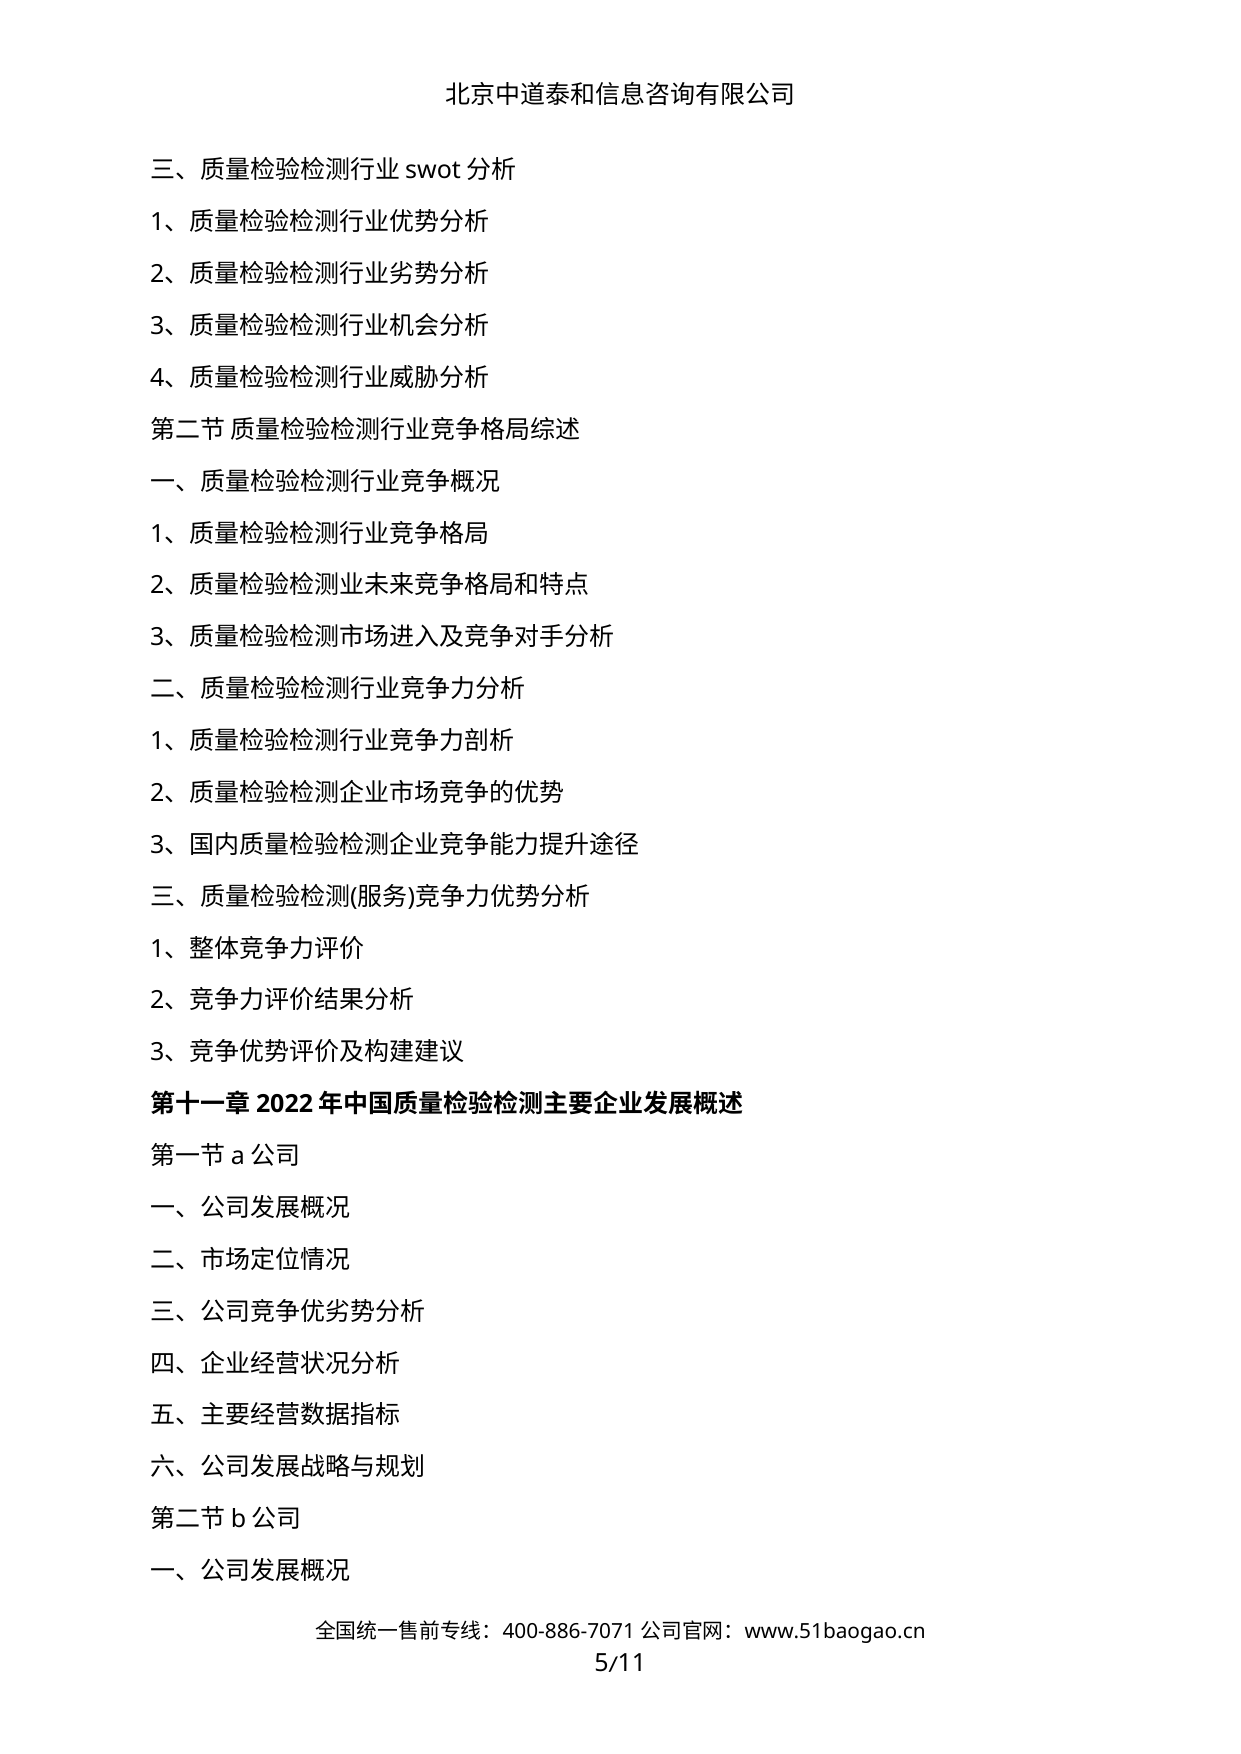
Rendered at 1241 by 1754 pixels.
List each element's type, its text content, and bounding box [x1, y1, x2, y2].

text 一、公司发展概况 [150, 1551, 1090, 1587]
text 2、竞争力评价结果分析 [150, 980, 1090, 1016]
text 三、质量检验检测(服务)竞争力优势分析 [150, 876, 1090, 912]
text 二、市场定位情况 [150, 1239, 1090, 1276]
text 二、质量检验检测行业竞争力分析 [150, 669, 1090, 705]
text 4、质量检验检测行业威胁分析 [150, 357, 1090, 394]
text 六、公司发展战略与规划 [150, 1447, 1090, 1483]
text 五、主要经营数据指标 [150, 1395, 1090, 1431]
text 3、质量检验检测市场进入及竞争对手分析 [150, 617, 1090, 653]
text 第二节 质量检验检测行业竞争格局综述 [150, 409, 1090, 446]
text 3、竞争优势评价及构建建议 [150, 1032, 1090, 1068]
text 1、整体竞争力评价 [150, 928, 1090, 964]
text 3、国内质量检验检测企业竞争能力提升途径 [150, 824, 1090, 861]
text 1、质量检验检测行业优势分析 [150, 202, 1090, 238]
text 2、质量检验检测企业市场竞争的优势 [150, 772, 1090, 809]
text 一、公司发展概况 [150, 1187, 1090, 1224]
text 3、质量检验检测行业机会分析 [150, 306, 1090, 342]
text 第二节 b公司 [150, 1499, 1090, 1535]
text 第十一章 2022年中国质量检验检测主要企业发展概述 [150, 1084, 1090, 1120]
text 四、企业经营状况分析 [150, 1343, 1090, 1379]
text 三、质量检验检测行业swot分析 [150, 150, 1090, 186]
text 2、质量检验检测业未来竞争格局和特点 [150, 565, 1090, 601]
text 三、公司竞争优劣势分析 [150, 1291, 1090, 1327]
text 1、质量检验检测行业竞争格局 [150, 513, 1090, 549]
text 第一节 a公司 [150, 1136, 1090, 1172]
text 一、质量检验检测行业竞争概况 [150, 461, 1090, 497]
text 2、质量检验检测行业劣势分析 [150, 254, 1090, 290]
text 1、质量检验检测行业竞争力剖析 [150, 721, 1090, 757]
